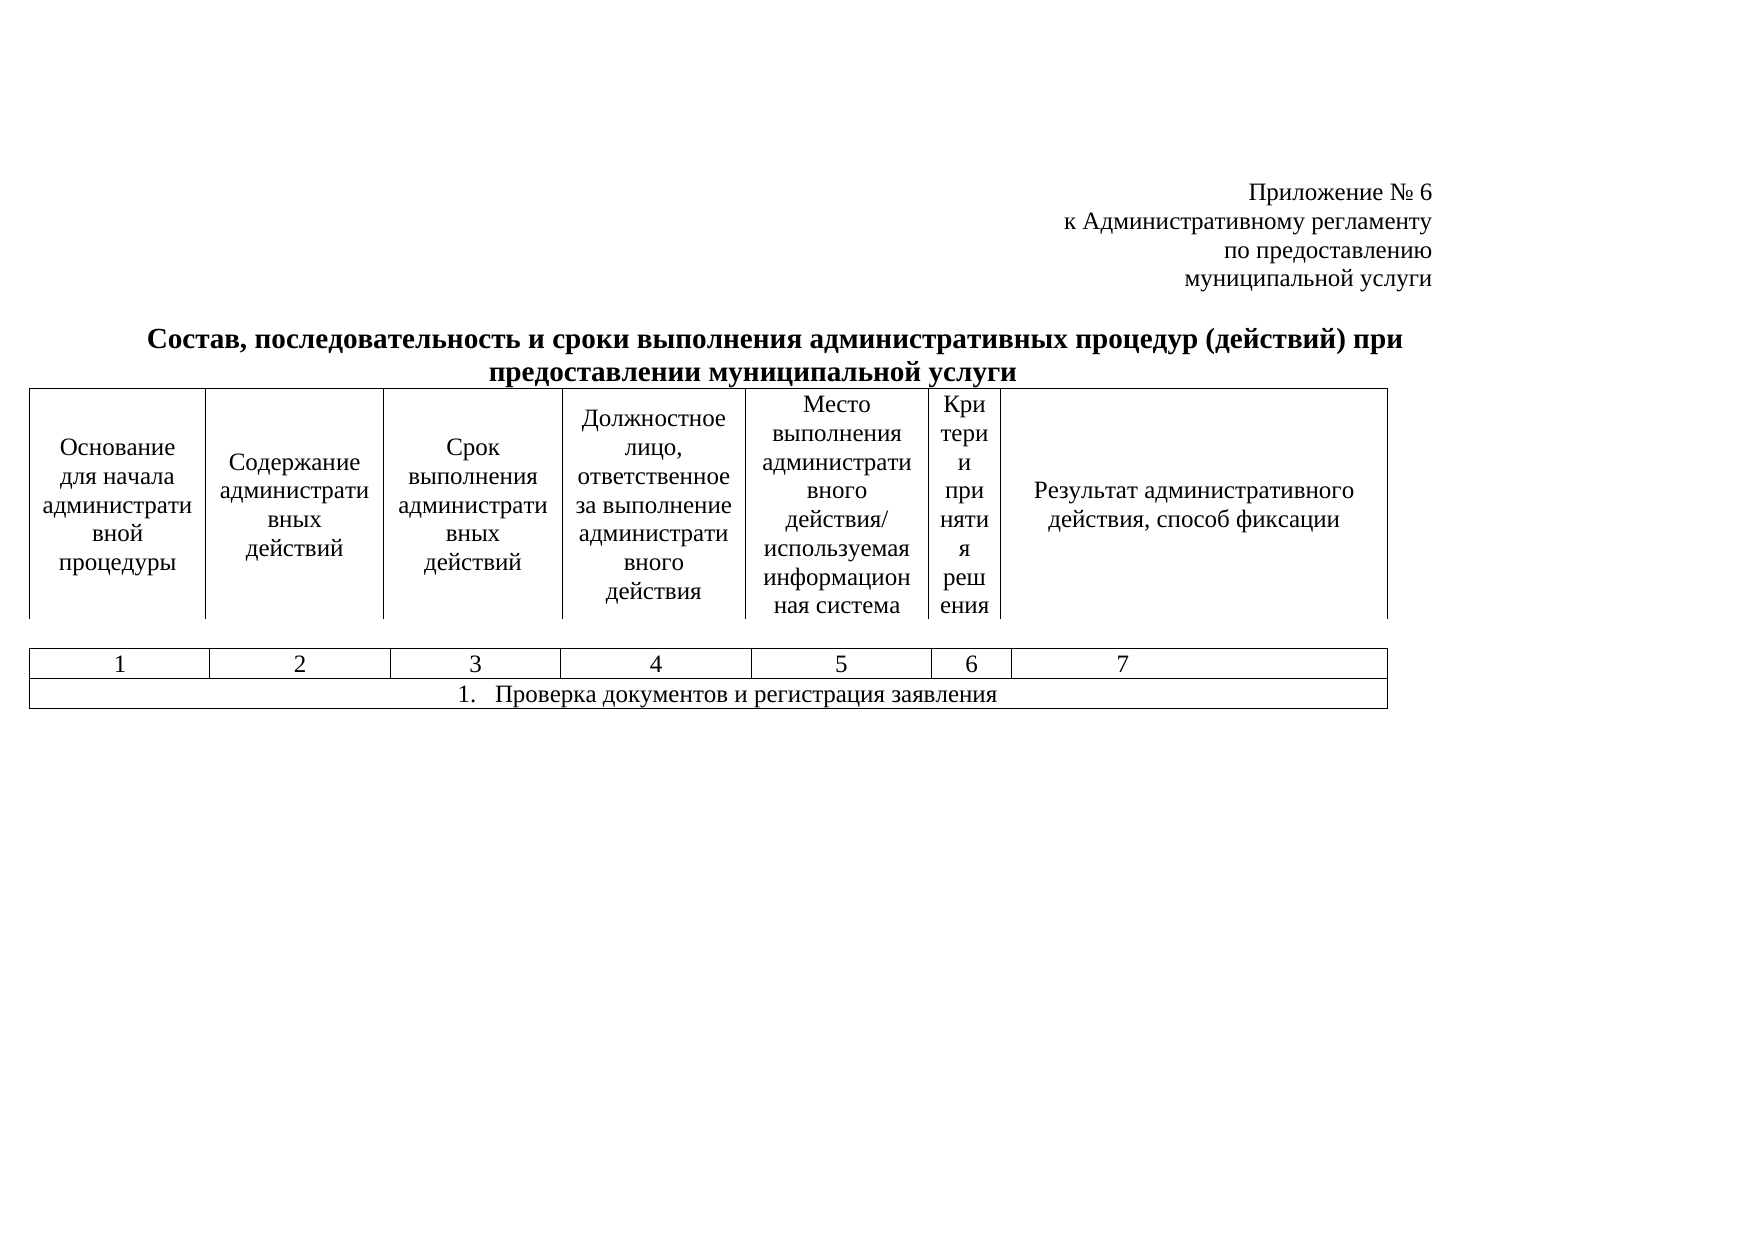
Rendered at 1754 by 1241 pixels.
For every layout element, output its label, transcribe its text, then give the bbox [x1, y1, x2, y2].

table_cell Проверка документов и регистрация заявления [30, 679, 1387, 707]
table_header 5 [752, 649, 931, 678]
table_header Содержание административных действий [206, 389, 383, 619]
table_header 1 [30, 649, 209, 678]
table_header 2 [210, 649, 390, 678]
table_header 6 [932, 649, 1011, 678]
table_header Критерии принятия решения [929, 389, 1000, 619]
text Состав, последовательность и сроки выполнения административных процедур (действий) при предоставлении муниципальной услуги [74, 321, 1432, 388]
table_header Основание для начала административной процедуры [30, 389, 205, 619]
text Приложение № 6 [74, 177, 1432, 206]
table_header 3 [391, 649, 560, 678]
table_header Должностное лицо, ответственное за выполнение административного действия [563, 389, 745, 619]
table_header 7 [1012, 649, 1387, 678]
text по предоставлению [74, 235, 1432, 263]
text муниципальной услуги [74, 263, 1432, 292]
table_header 4 [561, 649, 751, 678]
text к Административному регламенту [74, 206, 1432, 235]
table_header Место выполнения административного действия/ используемая информационная система [746, 389, 928, 619]
table_header Срок выполнения административных действий [384, 389, 562, 619]
table_header Результат административного действия, способ фиксации [1001, 389, 1387, 619]
